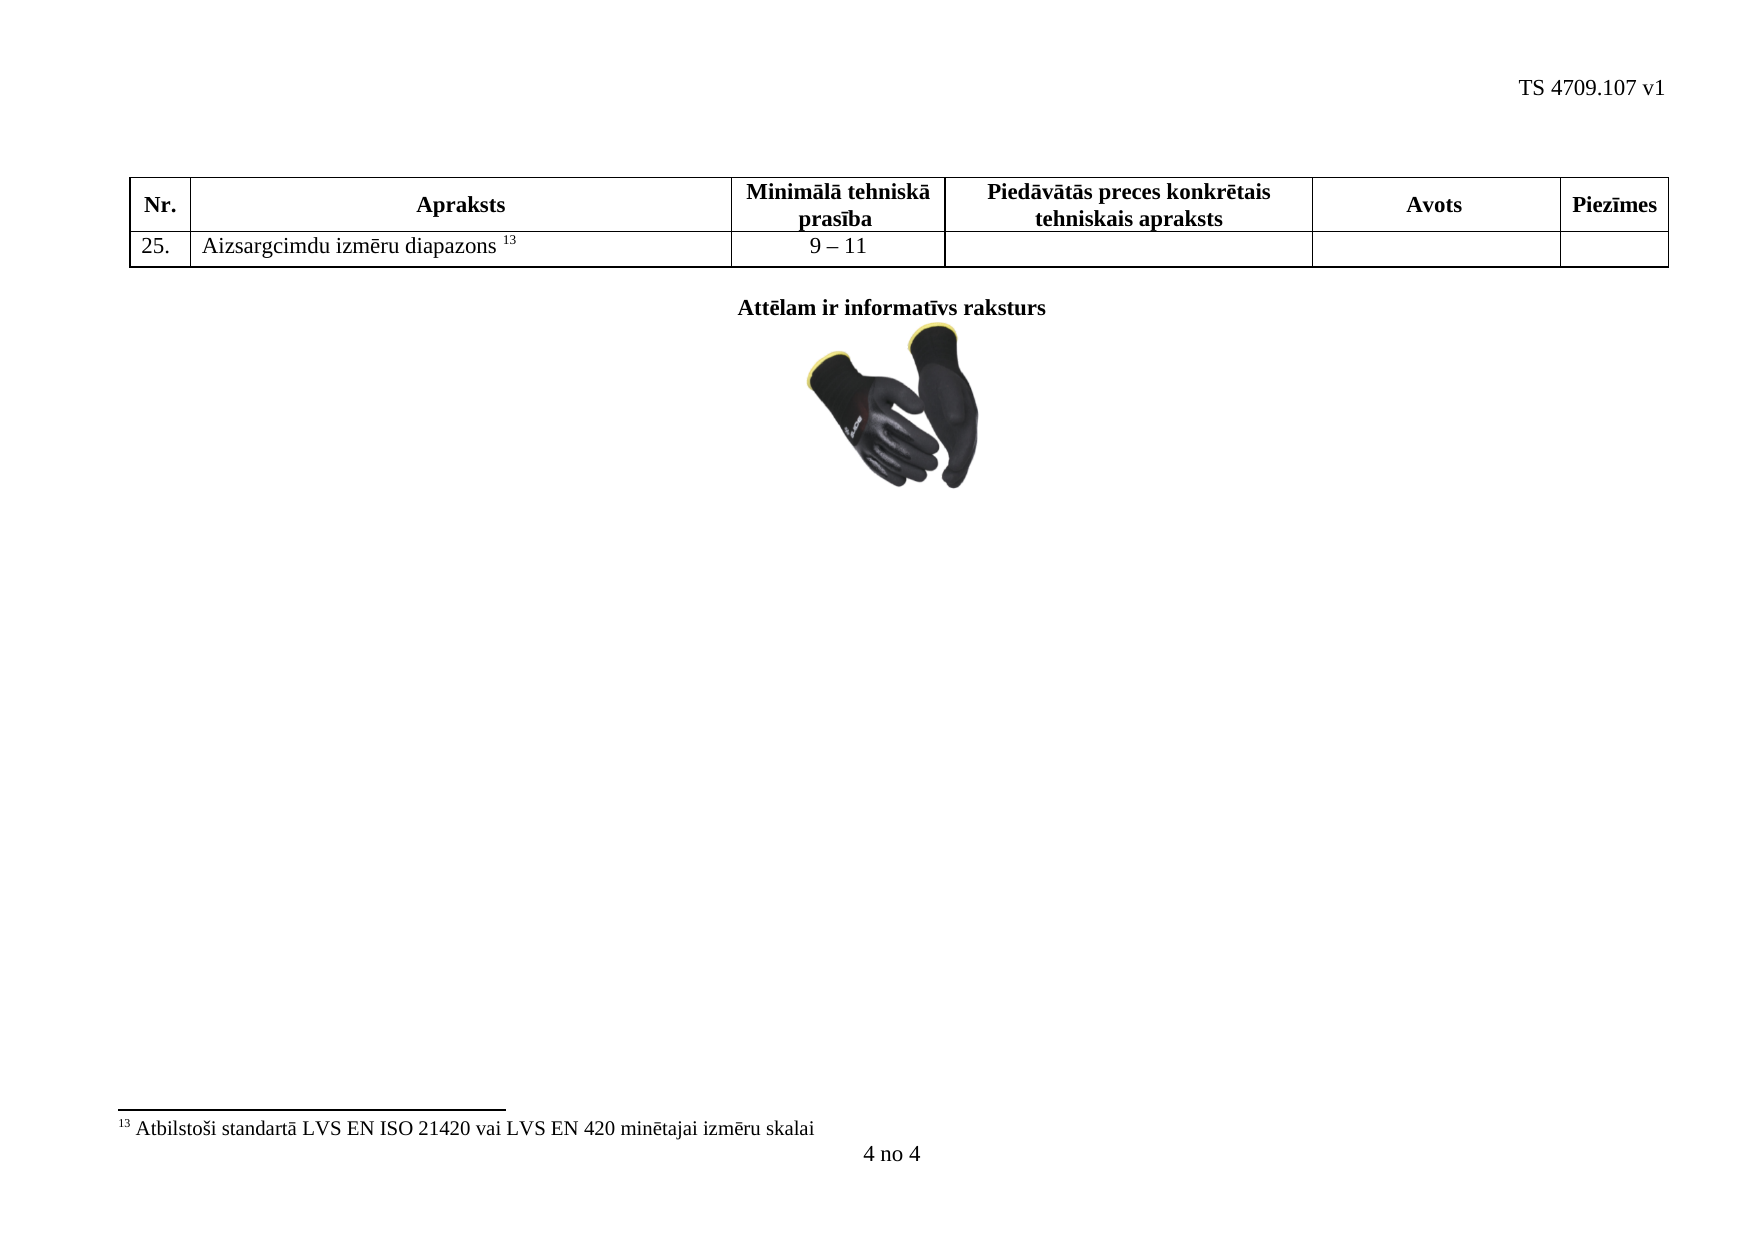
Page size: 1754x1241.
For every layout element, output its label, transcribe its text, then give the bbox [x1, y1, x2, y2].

table_header Nr. [131, 178, 190, 231]
table_header Minimālā tehniskā prasība [732, 178, 944, 231]
picture [804, 320, 980, 490]
title Attēlam ir informatīvs raksturs [118, 294, 1665, 320]
table_cell [1313, 232, 1560, 266]
table_header Piedāvātās preces konkrētais tehniskais apraksts [946, 178, 1312, 231]
table_header Piezīmes [1561, 178, 1668, 231]
table_cell [131, 232, 190, 266]
table_cell Aizsargcimdu izmēru diapazons [191, 232, 731, 266]
table_cell [1561, 232, 1668, 266]
table_header Avots [1313, 178, 1560, 231]
table_cell 9 – 11 [732, 232, 944, 266]
table_cell [946, 232, 1312, 266]
table_header Apraksts [191, 178, 731, 231]
